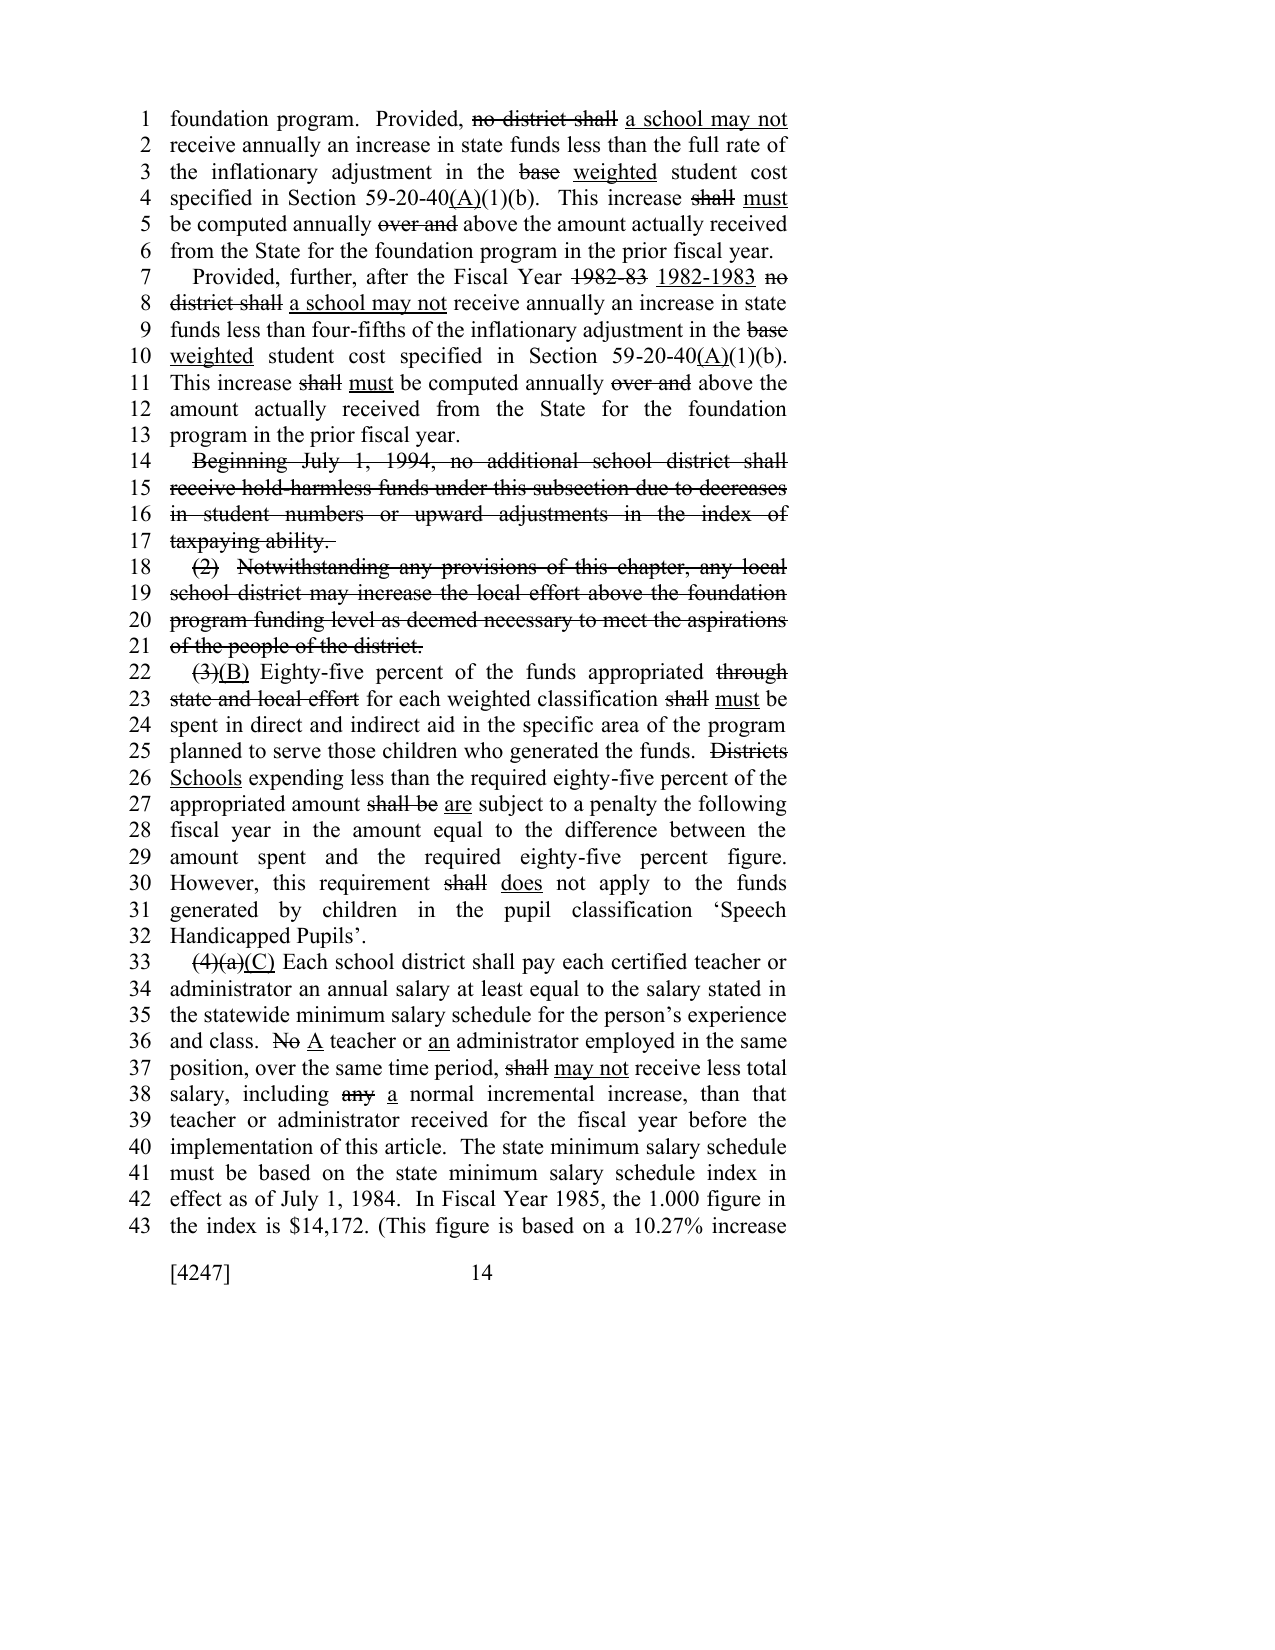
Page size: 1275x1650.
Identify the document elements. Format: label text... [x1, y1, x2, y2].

text Beginning July 1, 1994, no additional school district shall receive hold-harmless funds under this subsection due to decreases in student numbers or upward adjustments in the index of taxpaying ability. [169, 516, 787, 553]
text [169, 105, 787, 448]
text Beginning July 1, 1994, no additional school district shall receive hold-harmless funds under this subsection due to decreases in student numbers or upward adjustments in the index of taxpaying ability. [169, 489, 787, 515]
text (3)(B) Eighty-five percent of the funds appropriated through state and local effort for each weighted classification shall must be spent in direct and indirect aid in the specific area of the program planned to serve those children who generated the funds. Districts Schools expending less than the required eighty-five percent of the appropriated amount shall be are subject to a penalty the following fiscal year in the amount equal to the difference between the amount spent and the required eighty-five percent figure. However, this requirement shall does not apply to the funds generated by children in the pupil classification ‘Speech Handicapped Pupils’. [169, 658, 787, 948]
text (2) Notwithstanding any provisions of this chapter, any local school district may increase the local effort above the foundation program funding level as deemed necessary to meet the aspirations of the people of the district. [169, 553, 787, 594]
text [169, 948, 787, 1238]
text (2) Notwithstanding any provisions of this chapter, any local school district may increase the local effort above the foundation program funding level as deemed necessary to meet the aspirations of the people of the district. [169, 621, 787, 658]
text Beginning July 1, 1994, no additional school district shall receive hold-harmless funds under this subsection due to decreases in student numbers or upward adjustments in the index of taxpaying ability. [169, 448, 787, 488]
text (2) Notwithstanding any provisions of this chapter, any local school district may increase the local effort above the foundation program funding level as deemed necessary to meet the aspirations of the people of the district. [169, 595, 787, 620]
